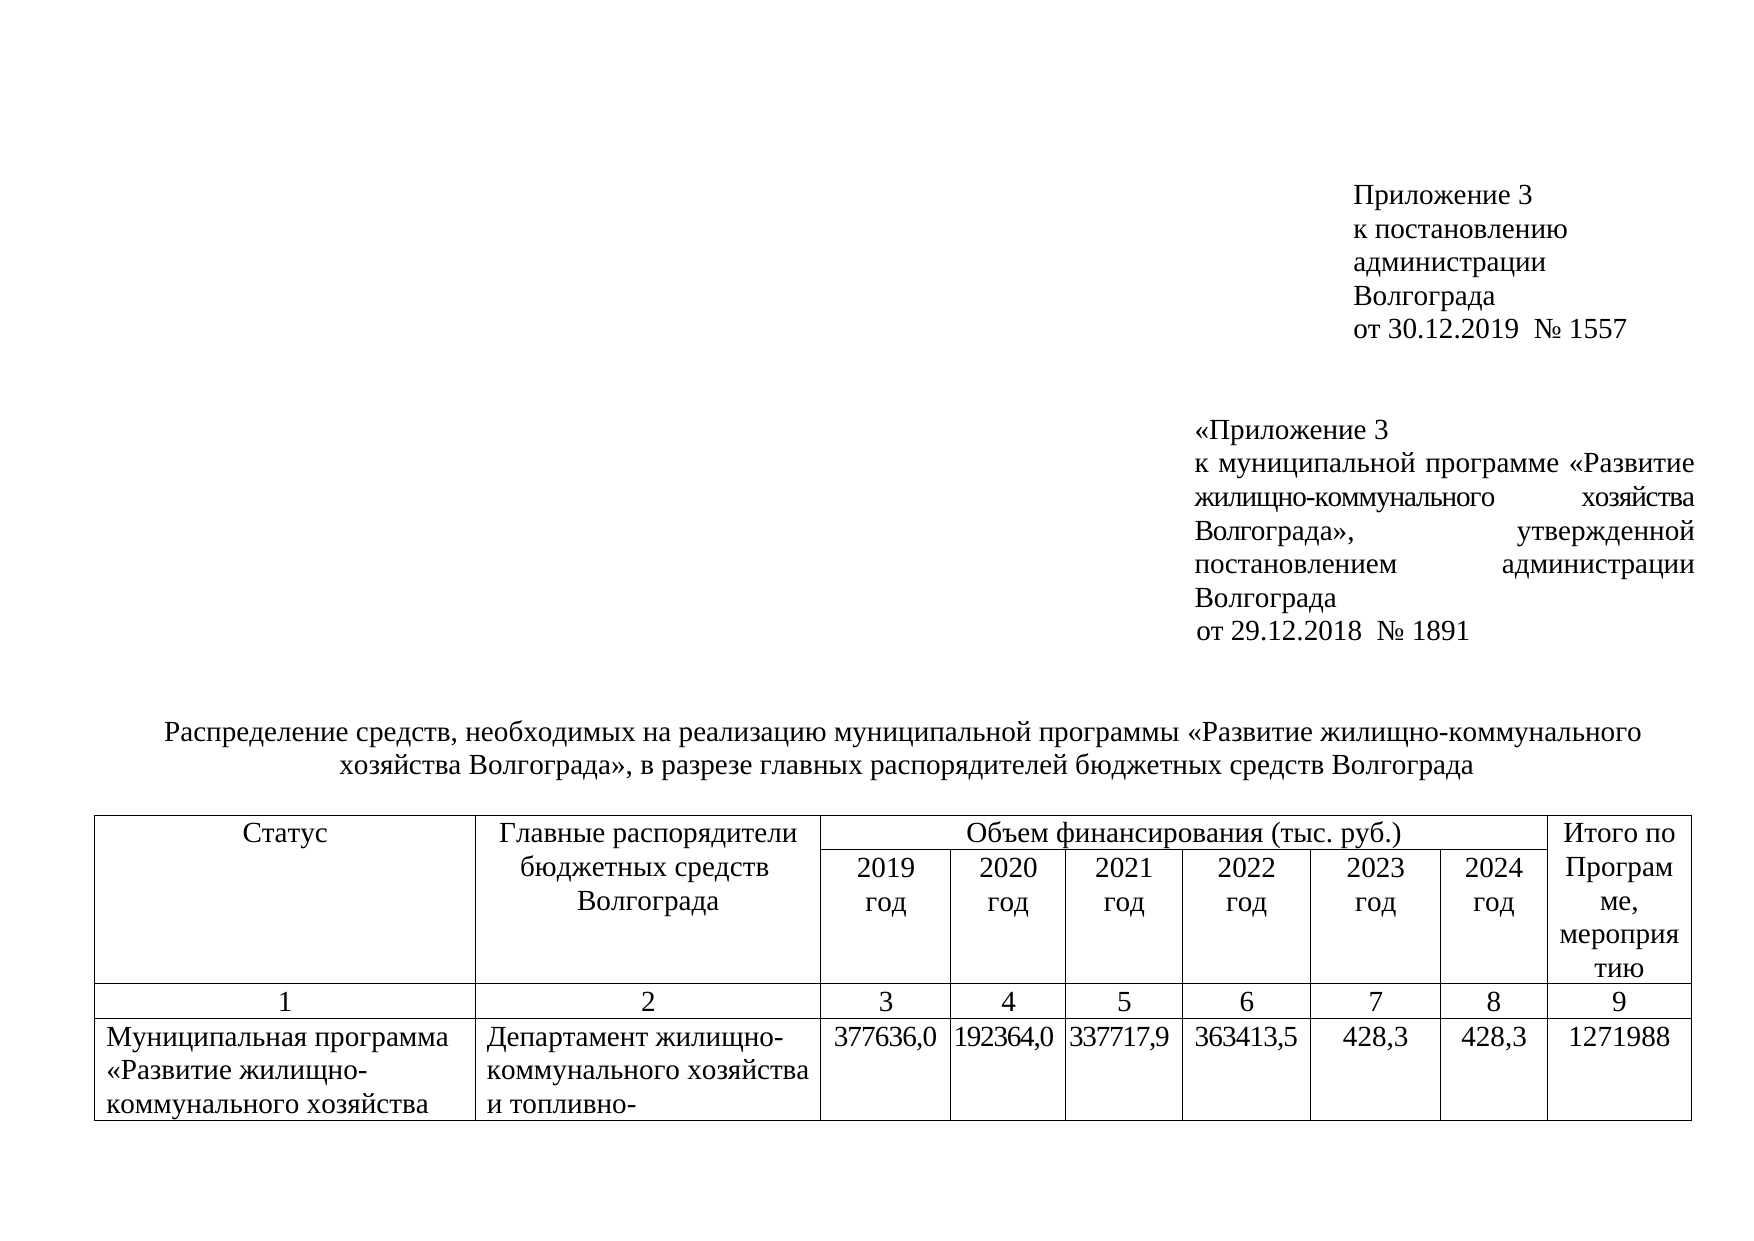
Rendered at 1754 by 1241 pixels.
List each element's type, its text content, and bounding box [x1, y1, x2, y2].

table_header Объем финансирования (тыс. руб.) [821, 816, 1547, 849]
table_cell 7 [1311, 984, 1440, 1018]
text Распределение средств, необходимых на реализацию муниципальной программы «Развитие жилищно-коммунального хозяйства Волгограда», в разрезе главных распорядителей бюджетных средств Волгограда [118, 714, 1695, 781]
text к муниципальной программе «Развитие жилищно-коммунального хозяйства Волгограда», утвержденной постановлением администрации Волгограда [1194, 446, 1695, 613]
table_cell 8 [1441, 984, 1547, 1018]
text к постановлению [1353, 211, 1695, 244]
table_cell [95, 1019, 475, 1119]
text администрации Волгограда [1353, 244, 1695, 311]
table_cell 1 [95, 984, 475, 1018]
text от 30.12.2019 № 1557 [1353, 311, 1695, 345]
table_cell 9 [1548, 984, 1691, 1018]
table_cell 6 [1183, 984, 1310, 1018]
table_cell 2021 год [1066, 850, 1182, 983]
table_header Итого по Программе, мероприятию [1548, 816, 1691, 983]
table_cell 4 [951, 984, 1065, 1018]
table_cell 3 [821, 984, 950, 1018]
table_cell 2 [476, 984, 820, 1018]
text «Приложение 3 [1194, 412, 1695, 446]
text от 29.12.2018 № 1891 [1196, 613, 1695, 647]
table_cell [476, 1019, 820, 1119]
table_header Статус [95, 816, 475, 983]
table_cell 428,3 [1441, 1019, 1547, 1119]
table_cell 2022 год [1183, 850, 1310, 983]
table_cell 5 [1066, 984, 1182, 1018]
table_cell 363413,5 [1183, 1019, 1310, 1119]
table_cell 2024 год [1441, 850, 1547, 983]
table_cell 2020 год [951, 850, 1065, 983]
table_cell 377636,0 [821, 1019, 950, 1119]
table_cell 428,3 [1311, 1019, 1440, 1119]
table_cell 2019 год [821, 850, 950, 983]
table_cell 192364,0 [951, 1019, 1065, 1119]
table_header Главные распорядители бюджетных средств Волгограда [476, 816, 820, 983]
table_cell 2023 год [1311, 850, 1440, 983]
table_cell 337717,9 [1066, 1019, 1182, 1119]
table_cell 1271988 [1548, 1019, 1691, 1119]
text Приложение 3 [1353, 177, 1695, 211]
